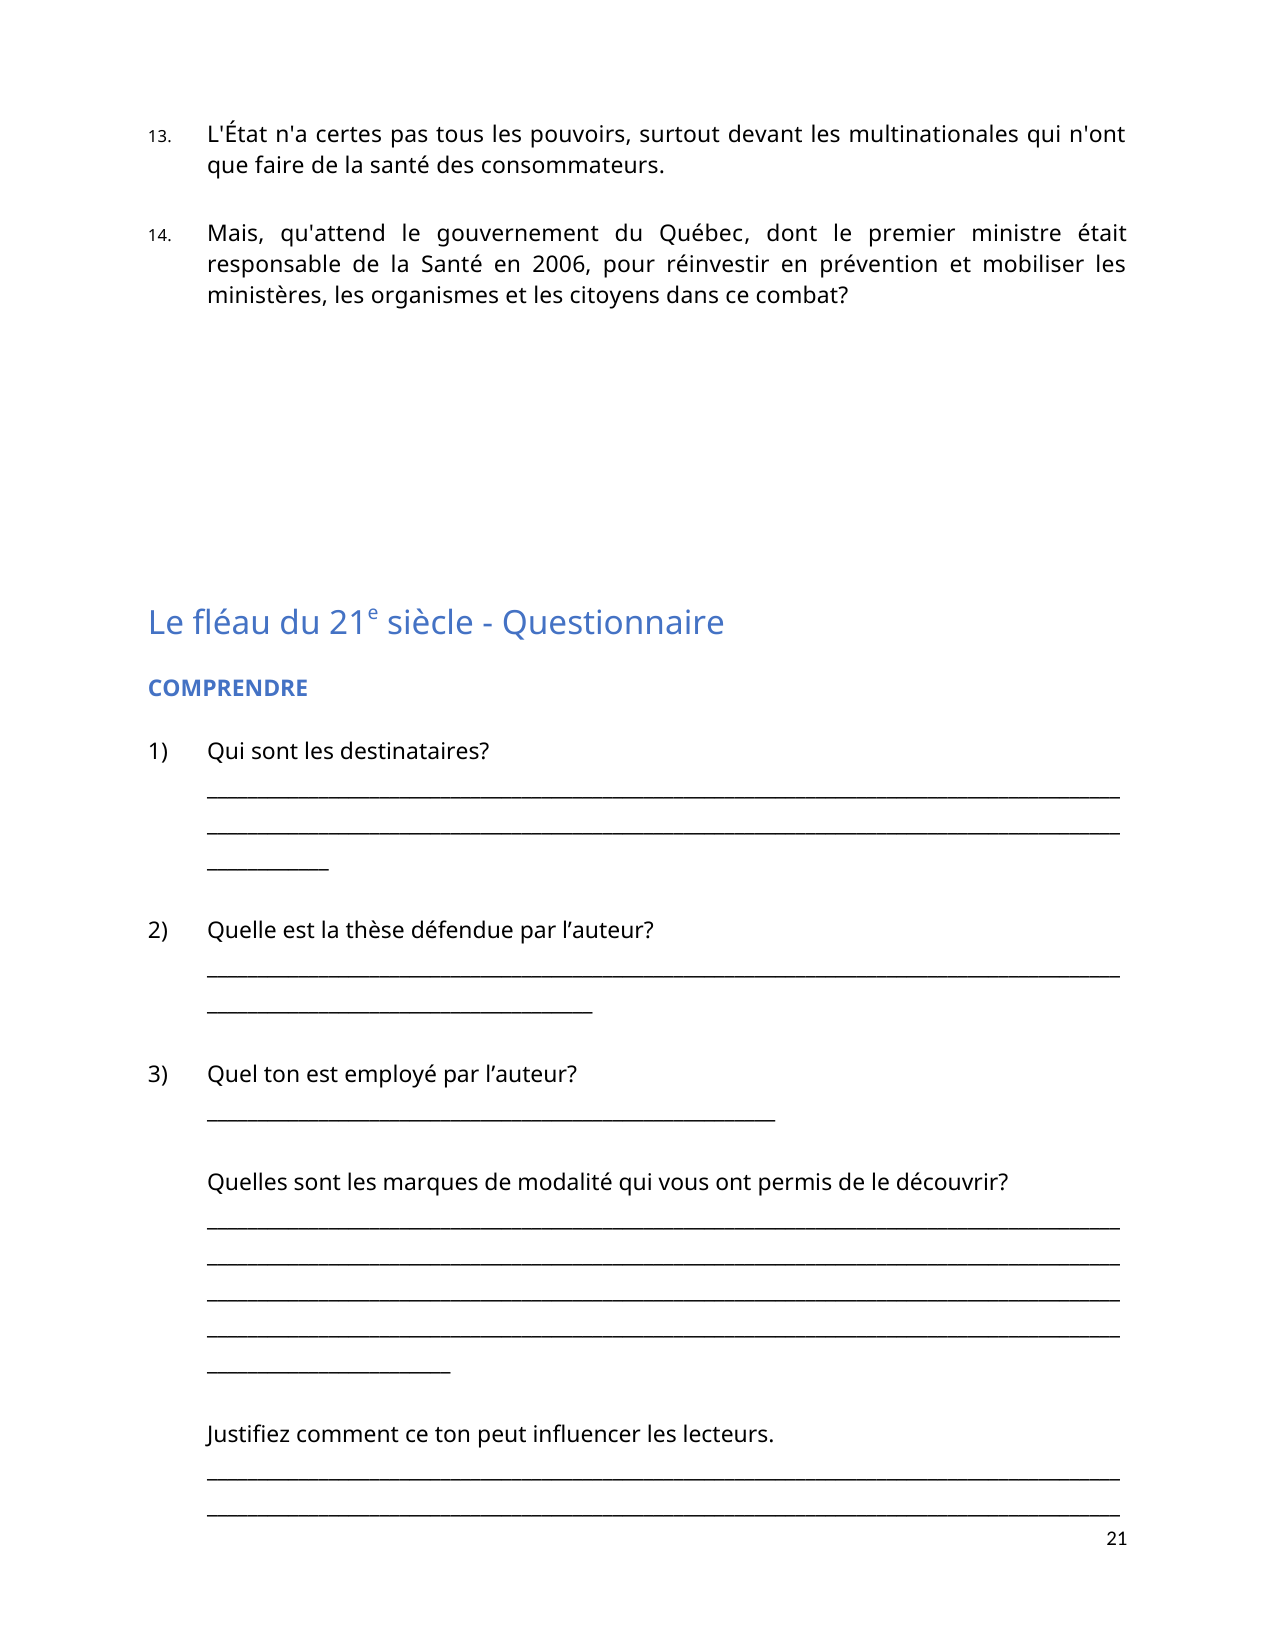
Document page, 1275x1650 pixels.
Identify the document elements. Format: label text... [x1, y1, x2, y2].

list ________________________________________________________________________________________________________________________________________________________________________________________________________________________________________________________________________________________________________________________________________________________________________________________________ [207, 1202, 1127, 1377]
list Quelles sont les marques de modalité qui vous ont permis de le découvrir? [207, 1166, 1127, 1197]
text Le fléau du 21e siècle - Questionnaire [148, 599, 1127, 644]
text COMPRENDRE [148, 672, 1127, 703]
list Mais, qu'attend le gouvernement du Québec, dont le premier ministre était responsable de la Santé en 2006, pour réinvestir en prévention et mobiliser les ministères, les organismes et les citoyens dans ce combat? [148, 217, 1127, 310]
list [207, 1453, 1127, 1521]
list Justifiez comment ce ton peut influencer les lecteurs. [207, 1417, 1127, 1449]
list ________________________________________________________________________________________________________________________________ [207, 950, 1127, 1017]
list Quel ton est employé par l’auteur? [148, 1058, 1127, 1089]
list Qui sont les destinataires? [148, 735, 1127, 766]
list L'État n'a certes pas tous les pouvoirs, surtout devant les multinationales qui n'ont que faire de la santé des consommateurs. [148, 118, 1127, 181]
list ________________________________________________________________________________________________________________________________________________________________________________________________ [207, 771, 1127, 874]
list Quelle est la thèse défendue par l’auteur? [148, 914, 1127, 946]
list ________________________________________________________ [207, 1094, 1127, 1125]
